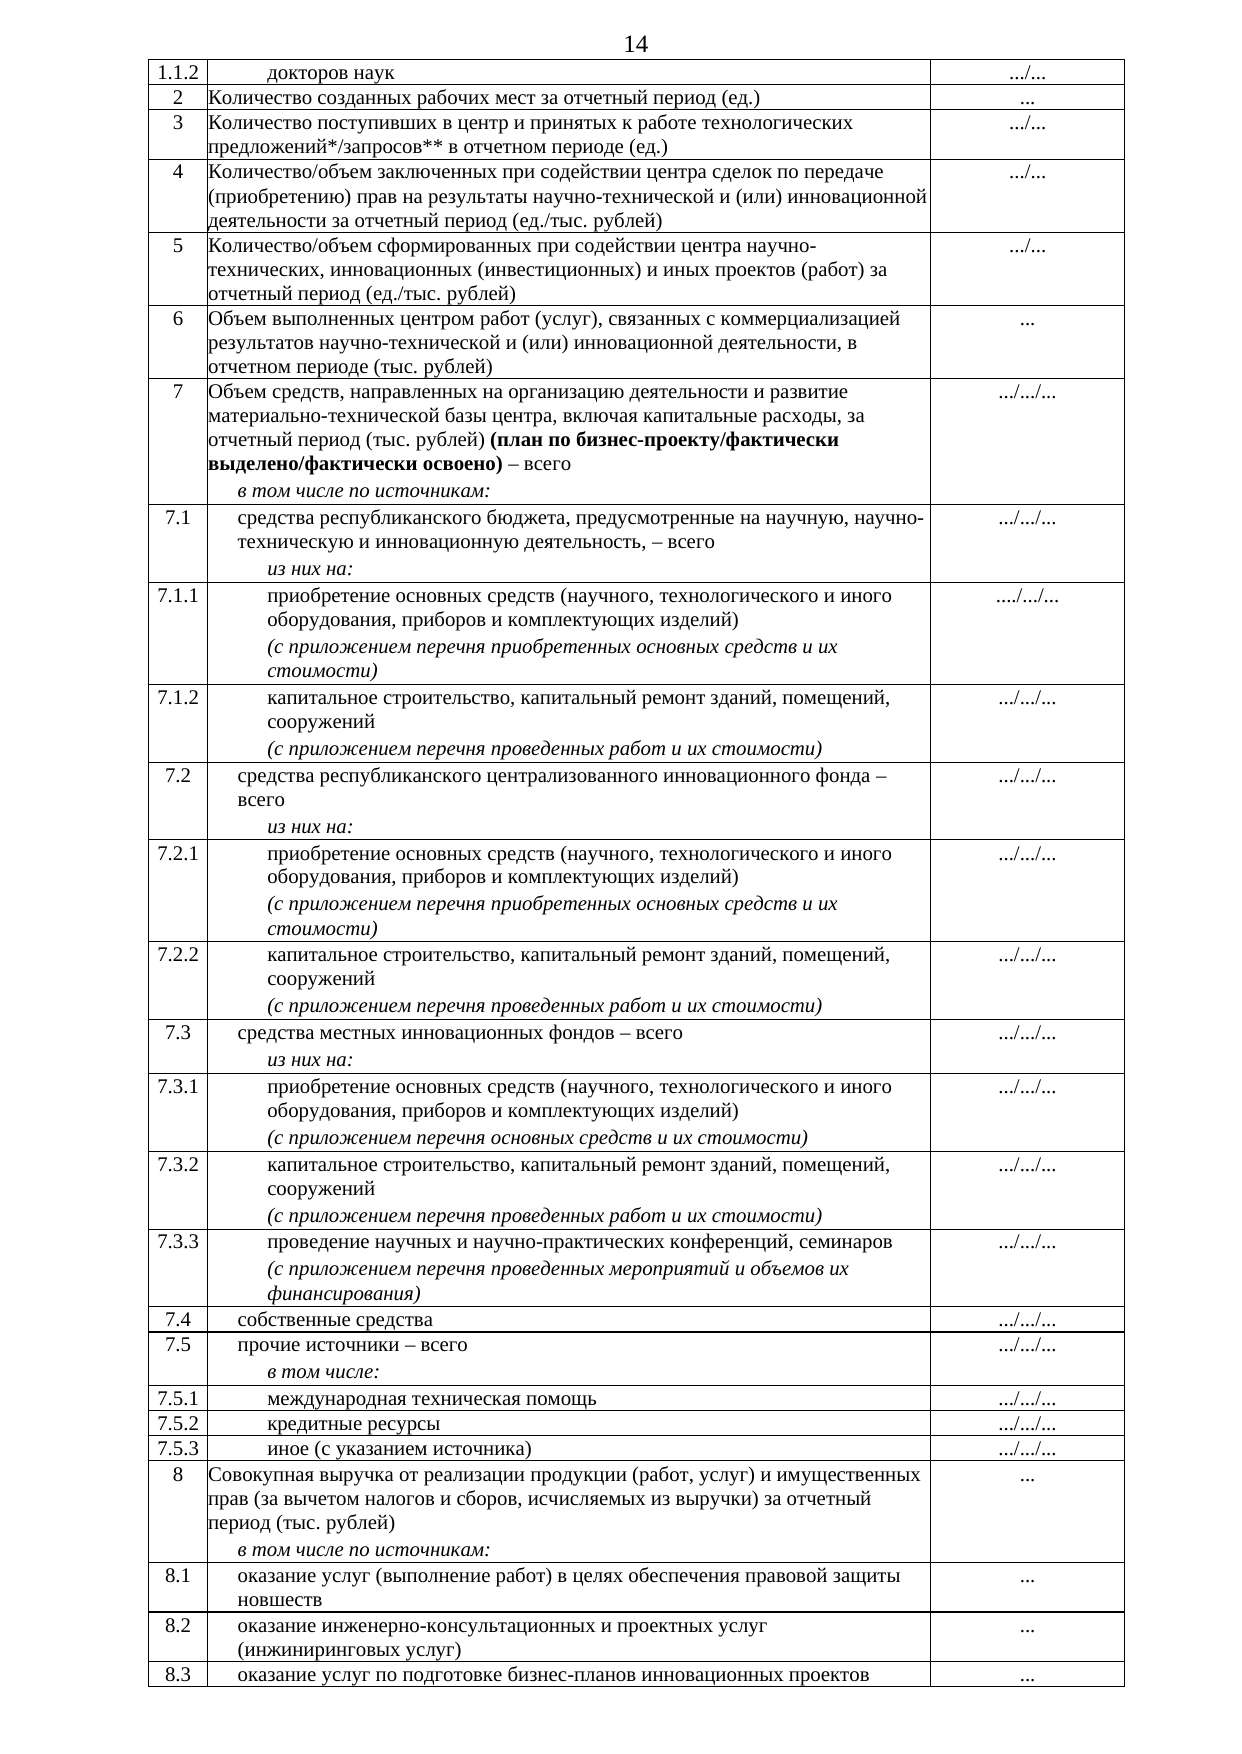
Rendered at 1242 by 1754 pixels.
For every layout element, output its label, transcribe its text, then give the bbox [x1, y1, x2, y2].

table_cell (с приложением перечня приобретенных основных средств и их стоимости) [208, 631, 930, 684]
table_cell 1.1.2 [149, 60, 207, 84]
table_cell средства местных инновационных фондов – всего [208, 1020, 930, 1044]
table_cell [931, 889, 1124, 941]
table_cell [931, 553, 1124, 582]
table_cell .../.../... [931, 942, 1124, 990]
table_cell .../... [931, 233, 1124, 305]
table_cell .../.../... [931, 1230, 1124, 1253]
table_cell [931, 1200, 1124, 1228]
table_cell собственные средства [208, 1307, 930, 1331]
table_cell .../.../... [931, 1386, 1124, 1410]
table_cell ... [931, 1662, 1124, 1686]
table_cell оказание услуг по подготовке бизнес-планов инновационных проектов [208, 1662, 930, 1686]
table_cell 8 [149, 1461, 207, 1562]
table_cell .../.../... [931, 379, 1124, 475]
table_cell из них на: [208, 553, 930, 582]
table_cell 7.4 [149, 1307, 207, 1331]
table_cell докторов наук [208, 60, 930, 84]
table_cell 7.2 [149, 763, 207, 839]
table_cell 7.5.2 [149, 1411, 207, 1435]
table_cell 3 [149, 110, 207, 158]
table_cell проведение научных и научно-практических конференций, семинаров [208, 1230, 930, 1253]
table_cell ... [931, 306, 1124, 378]
table_cell международная техническая помощь [208, 1386, 930, 1410]
table_cell Количество созданных рабочих мест за отчетный период (ед.) [208, 85, 930, 109]
table_cell Объем средств, направленных на организацию деятельности и развитие материально-технической базы центра, включая капитальные расходы, за отчетный период (тыс. рублей) (план по бизнес-проекту/фактически выделено/фактически освоено) – всего [208, 379, 930, 475]
table_cell (с приложением перечня проведенных работ и их стоимости) [208, 733, 930, 762]
table_cell 8.3 [149, 1662, 207, 1686]
table_cell 7 [149, 379, 207, 504]
table_cell капитальное строительство, капитальный ремонт зданий, помещений, сооружений [208, 1152, 930, 1200]
table_cell (с приложением перечня проведенных работ и их стоимости) [208, 1200, 930, 1228]
table_cell [931, 1122, 1124, 1151]
table_cell 7.2.1 [149, 840, 207, 941]
table_cell в том числе по источникам: [208, 1534, 930, 1562]
table_cell из них на: [208, 811, 930, 839]
table_cell 4 [149, 160, 207, 232]
table_cell [931, 475, 1124, 504]
table_cell 7.3.3 [149, 1230, 207, 1306]
table_cell оказание услуг (выполнение работ) в целях обеспечения правовой защиты новшеств [208, 1563, 930, 1611]
table_cell Объем выполненных центром работ (услуг), связанных с коммерциализацией результатов научно-технической и (или) инновационной деятельности, в отчетном периоде (тыс. рублей) [208, 306, 930, 378]
table_cell оказание инженерно-консультационных и проектных услуг (инжиниринговых услуг) [208, 1613, 930, 1661]
table_cell 7.1.1 [149, 583, 207, 684]
table_cell 7.5.1 [149, 1386, 207, 1410]
table_cell ... [931, 1563, 1124, 1611]
table_cell .../... [931, 60, 1124, 84]
table_cell ... [931, 85, 1124, 109]
table_cell .../.../... [931, 1411, 1124, 1435]
table_cell приобретение основных средств (научного, технологического и иного оборудования, приборов и комплектующих изделий) [208, 840, 930, 888]
table_cell Количество/объем заключенных при содействии центра сделок по передаче (приобретению) прав на результаты научно-технической и (или) инновационной деятельности за отчетный период (ед./тыс. рублей) [208, 160, 930, 232]
table_cell 7.3.1 [149, 1074, 207, 1151]
table_cell [931, 1534, 1124, 1562]
table_cell средства республиканского централизованного инновационного фонда – всего [208, 763, 930, 811]
table_cell приобретение основных средств (научного, технологического и иного оборудования, приборов и комплектующих изделий) [208, 583, 930, 631]
table_cell .../.../... [931, 1020, 1124, 1044]
table_cell в том числе по источникам: [208, 475, 930, 504]
table_cell Количество/объем сформированных при содействии центра научно-технических, инновационных (инвестиционных) и иных проектов (работ) за отчетный период (ед./тыс. рублей) [208, 233, 930, 305]
table_cell [931, 990, 1124, 1019]
table_cell капитальное строительство, капитальный ремонт зданий, помещений, сооружений [208, 685, 930, 733]
table_cell 8.2 [149, 1613, 207, 1661]
table_cell [931, 733, 1124, 762]
table_cell .../.../... [931, 1074, 1124, 1122]
table_cell (с приложением перечня приобретенных основных средств и их стоимости) [208, 889, 930, 941]
table_cell .../.../... [931, 685, 1124, 733]
table_cell 7.3.2 [149, 1152, 207, 1228]
table_cell 8.1 [149, 1563, 207, 1611]
table_cell [931, 1356, 1124, 1385]
table_cell кредитные ресурсы [208, 1411, 930, 1435]
table_cell .../... [931, 110, 1124, 158]
table_cell 6 [149, 306, 207, 378]
table_cell ..../.../... [931, 583, 1124, 631]
table_cell 7.1 [149, 505, 207, 582]
table_cell .../.../... [931, 1333, 1124, 1356]
table_cell капитальное строительство, капитальный ремонт зданий, помещений, сооружений [208, 942, 930, 990]
table_cell .../.../... [931, 505, 1124, 553]
table_cell .../.../... [931, 1307, 1124, 1331]
table_cell 2 [149, 85, 207, 109]
table_cell 7.1.2 [149, 685, 207, 762]
table_cell 7.5 [149, 1333, 207, 1385]
table_cell 7.5.3 [149, 1436, 207, 1460]
table_cell .../.../... [931, 1436, 1124, 1460]
table_cell из них на: [208, 1044, 930, 1073]
table_cell приобретение основных средств (научного, технологического и иного оборудования, приборов и комплектующих изделий) [208, 1074, 930, 1122]
table_cell (с приложением перечня проведенных работ и их стоимости) [208, 990, 930, 1019]
table_cell ... [931, 1613, 1124, 1661]
table_cell 7.3 [149, 1020, 207, 1073]
table_cell прочие источники – всего [208, 1333, 930, 1356]
table_cell Совокупная выручка от реализации продукции (работ, услуг) и имущественных прав (за вычетом налогов и сборов, исчисляемых из выручки) за отчетный период (тыс. рублей) [208, 1461, 930, 1534]
table_cell [931, 631, 1124, 684]
table_cell иное (с указанием источника) [208, 1436, 930, 1460]
table_cell (с приложением перечня основных средств и их стоимости) [208, 1122, 930, 1151]
table_cell (с приложением перечня проведенных мероприятий и объемов их финансирования) [208, 1254, 930, 1306]
table_cell .../... [931, 160, 1124, 232]
table_cell [931, 1254, 1124, 1306]
table_cell в том числе: [208, 1356, 930, 1385]
table_cell .../.../... [931, 1152, 1124, 1200]
table_cell Количество поступивших в центр и принятых к работе технологических предложений*/запросов** в отчетном периоде (ед.) [208, 110, 930, 158]
table_cell [931, 1044, 1124, 1073]
table_cell .../.../... [931, 763, 1124, 811]
table_cell средства республиканского бюджета, предусмотренные на научную, научно-техническую и инновационную деятельность, – всего [208, 505, 930, 553]
table_cell [931, 811, 1124, 839]
table_cell 7.2.2 [149, 942, 207, 1019]
table_cell .../.../... [931, 840, 1124, 888]
table_cell 5 [149, 233, 207, 305]
table_cell ... [931, 1461, 1124, 1534]
